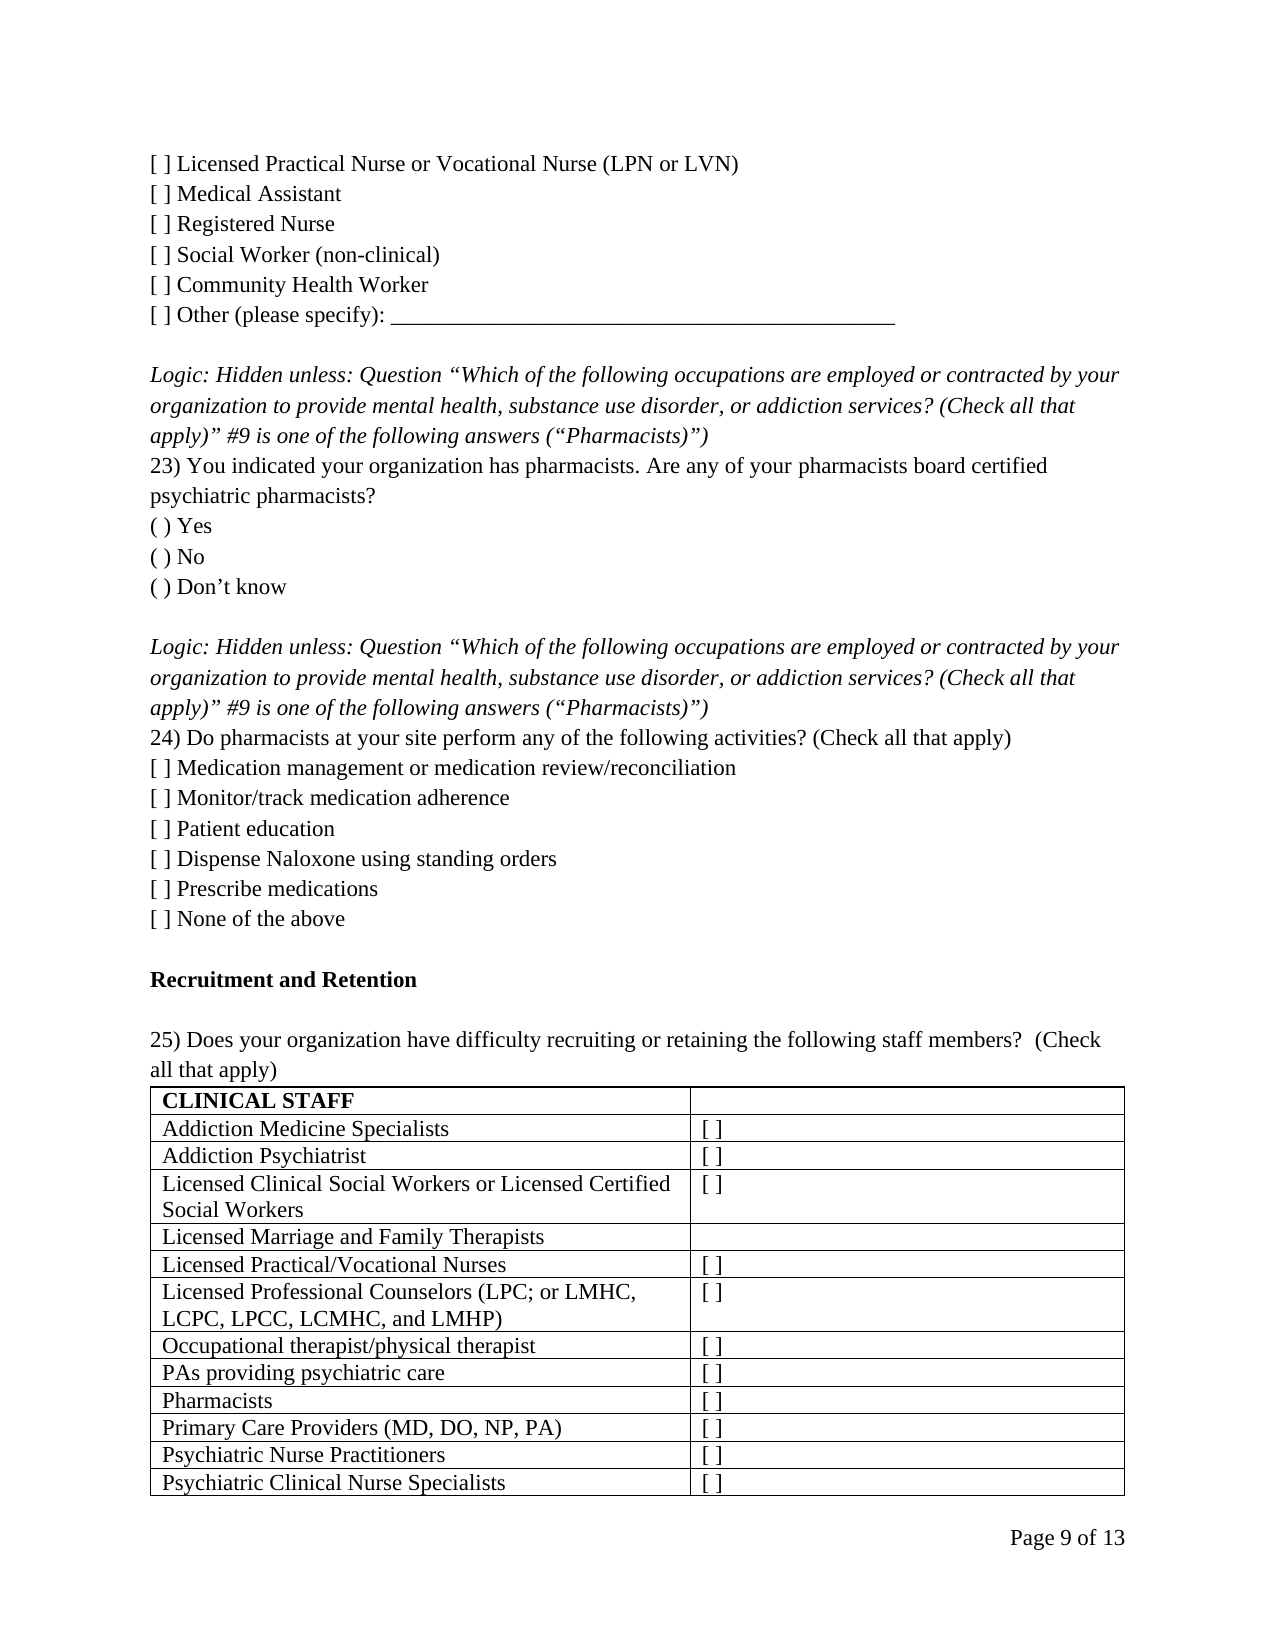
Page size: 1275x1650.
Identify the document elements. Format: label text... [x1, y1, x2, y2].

text Logic: Hidden unless: Question “Which of the following occupations are employed or contracted by your organization to provide mental health, substance use disorder, or addiction services? (Check all that apply)” #9 is one of the following answers (“Pharmacists)”) [150, 633, 1125, 720]
table_cell Occupational therapist/physical therapist [151, 1332, 690, 1358]
table_cell [ ] [691, 1332, 1124, 1358]
text [ ] Other (please specify): ____________________________________________ [150, 301, 1125, 327]
table_cell [ ] [691, 1359, 1124, 1386]
text [ ] None of the above [150, 905, 1125, 932]
table_header CLINICAL STAFF [151, 1088, 690, 1114]
text [ ] Medication management or medication review/reconciliation [150, 754, 1125, 781]
text [ ] Licensed Practical Nurse or Vocational Nurse (LPN or LVN) [150, 150, 1125, 176]
table_cell [ ] [691, 1251, 1124, 1277]
table_cell Primary Care Providers (MD, DO, NP, PA) [151, 1414, 690, 1441]
table_cell [ ] [691, 1142, 1124, 1169]
text [ ] Patient education [150, 814, 1125, 841]
text [ ] Medical Assistant [150, 180, 1125, 207]
table_cell Licensed Clinical Social Workers or Licensed Certified Social Workers [151, 1170, 690, 1222]
text [ ] Community Health Worker [150, 271, 1125, 297]
table_cell Pharmacists [151, 1387, 690, 1413]
table_cell [ ] [691, 1278, 1124, 1331]
table_cell Licensed Practical/Vocational Nurses [151, 1251, 690, 1277]
text [ ] Dispense Naloxone using standing orders [150, 845, 1125, 871]
text [ ] Social Worker (non-clinical) [150, 241, 1125, 267]
table_cell Licensed Marriage and Family Therapists [151, 1224, 690, 1250]
text 23) You indicated your organization has pharmacists. Are any of your pharmacists board certified psychiatric pharmacists? [150, 452, 1125, 509]
table_cell [ ] [691, 1442, 1124, 1468]
table_header [691, 1088, 1124, 1114]
table_cell [ ] [691, 1414, 1124, 1441]
table_cell [ ] [691, 1387, 1124, 1413]
table_cell [ ] [691, 1170, 1124, 1222]
table_cell [ ] [691, 1469, 1124, 1495]
text [ ] Registered Nurse [150, 210, 1125, 237]
text 25) Does your organization have difficulty recruiting or retaining the following staff members? (Check all that apply) [150, 1026, 1125, 1083]
table_cell [ ] [691, 1115, 1124, 1141]
text [ ] Monitor/track medication adherence [150, 784, 1125, 811]
text Logic: Hidden unless: Question “Which of the following occupations are employed or contracted by your organization to provide mental health, substance use disorder, or addiction services? (Check all that apply)” #9 is one of the following answers (“Pharmacists)”) [150, 361, 1125, 448]
text ( ) No [150, 543, 1125, 569]
text Recruitment and Retention [150, 966, 1125, 992]
text 24) Do pharmacists at your site perform any of the following activities? (Check all that apply) [150, 724, 1125, 750]
table_cell [691, 1224, 1124, 1250]
table_cell Licensed Professional Counselors (LPC; or LMHC, LCPC, LPCC, LCMHC, and LMHP) [151, 1278, 690, 1331]
table_cell Addiction Medicine Specialists [151, 1115, 690, 1141]
table_cell Addiction Psychiatrist [151, 1142, 690, 1169]
table_cell PAs providing psychiatric care [151, 1359, 690, 1386]
text ( ) Don’t know [150, 573, 1125, 599]
table_cell Psychiatric Clinical Nurse Specialists [151, 1469, 690, 1495]
text [ ] Prescribe medications [150, 875, 1125, 901]
table_cell Psychiatric Nurse Practitioners [151, 1442, 690, 1468]
text ( ) Yes [150, 512, 1125, 539]
